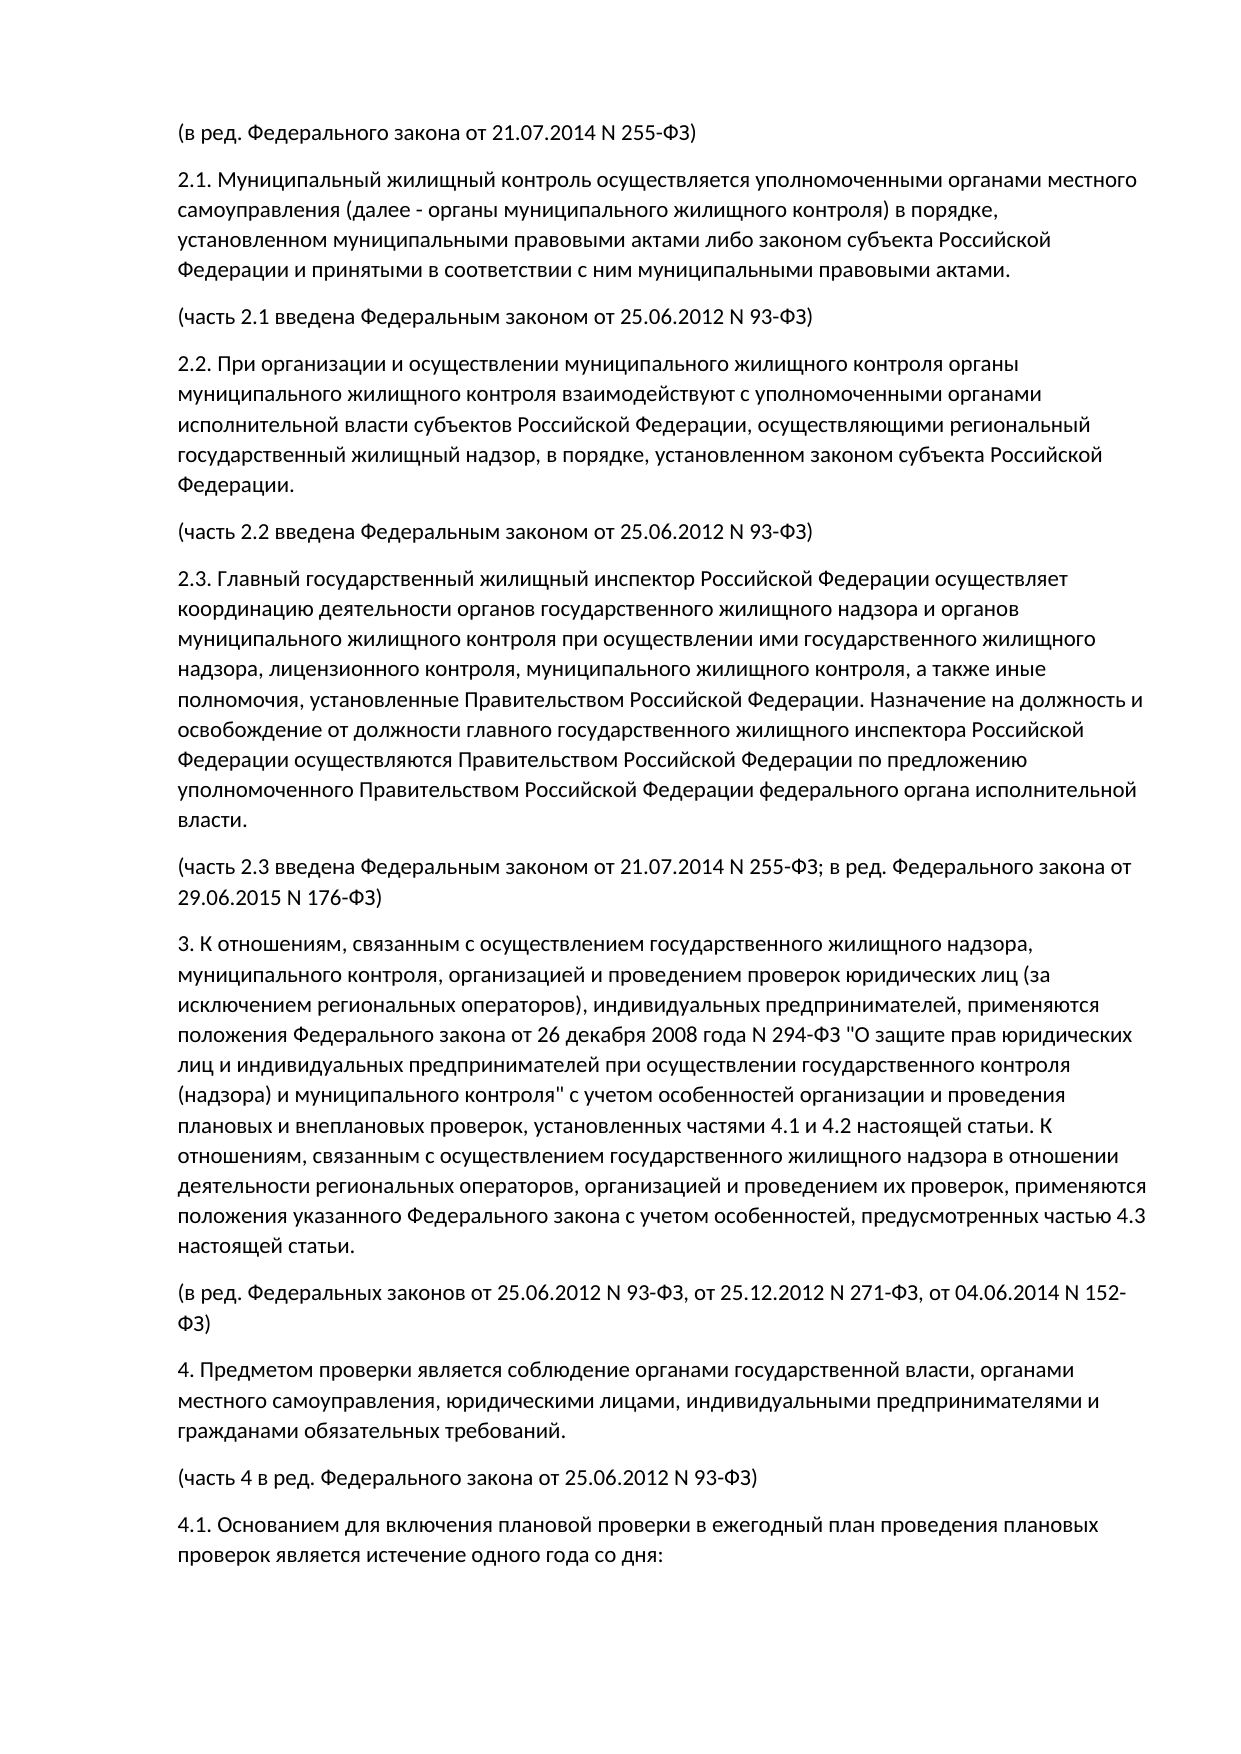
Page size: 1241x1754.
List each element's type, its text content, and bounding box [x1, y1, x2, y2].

text 2.1. Муниципальный жилищный контроль осуществляется уполномоченными органами местного самоуправления (далее - органы муниципального жилищного контроля) в порядке, установленном муниципальными правовыми актами либо законом субъекта Российской Федерации и принятыми в соответствии с ним муниципальными правовыми актами. [177, 165, 1152, 284]
text 4. Предметом проверки является соблюдение органами государственной власти, органами местного самоуправления, юридическими лицами, индивидуальными предпринимателями и гражданами обязательных требований. [177, 1356, 1152, 1444]
text (часть 2.1 введена Федеральным законом от 25.06.2012 N 93-ФЗ) [177, 302, 1152, 331]
text (часть 2.2 введена Федеральным законом от 25.06.2012 N 93-ФЗ) [177, 517, 1152, 545]
text 2.3. Главный государственный жилищный инспектор Российской Федерации осуществляет координацию деятельности органов государственного жилищного надзора и органов муниципального жилищного контроля при осуществлении ими государственного жилищного надзора, лицензионного контроля, муниципального жилищного контроля, а также иные полномочия, установленные Правительством Российской Федерации. Назначение на должность и освобождение от должности главного государственного жилищного инспектора Российской Федерации осуществляются Правительством Российской Федерации по предложению уполномоченного Правительством Российской Федерации федерального органа исполнительной власти. [177, 564, 1152, 834]
text 4.1. Основанием для включения плановой проверки в ежегодный план проведения плановых проверок является истечение одного года со дня: [177, 1510, 1152, 1568]
text (часть 4 в ред. Федерального закона от 25.06.2012 N 93-ФЗ) [177, 1463, 1152, 1491]
text 2.2. При организации и осуществлении муниципального жилищного контроля органы муниципального жилищного контроля взаимодействуют с уполномоченными органами исполнительной власти субъектов Российской Федерации, осуществляющими региональный государственный жилищный надзор, в порядке, установленном законом субъекта Российской Федерации. [177, 349, 1152, 498]
text 3. К отношениям, связанным с осуществлением государственного жилищного надзора, муниципального контроля, организацией и проведением проверок юридических лиц (за исключением региональных операторов), индивидуальных предпринимателей, применяются положения Федерального закона от 26 декабря 2008 года N 294-ФЗ "О защите прав юридических лиц и индивидуальных предпринимателей при осуществлении государственного контроля (надзора) и муниципального контроля" с учетом особенностей организации и проведения плановых и внеплановых проверок, установленных частями 4.1 и 4.2 настоящей статьи. К отношениям, связанным с осуществлением государственного жилищного надзора в отношении деятельности региональных операторов, организацией и проведением их проверок, применяются положения указанного Федерального закона с учетом особенностей, предусмотренных частью 4.3 настоящей статьи. [177, 929, 1152, 1260]
text (часть 2.3 введена Федеральным законом от 21.07.2014 N 255-ФЗ; в ред. Федерального закона от 29.06.2015 N 176-ФЗ) [177, 852, 1152, 911]
text (в ред. Федерального закона от 21.07.2014 N 255-ФЗ) [177, 118, 1152, 146]
text (в ред. Федеральных законов от 25.06.2012 N 93-ФЗ, от 25.12.2012 N 271-ФЗ, от 04.06.2014 N 152-ФЗ) [177, 1278, 1152, 1337]
